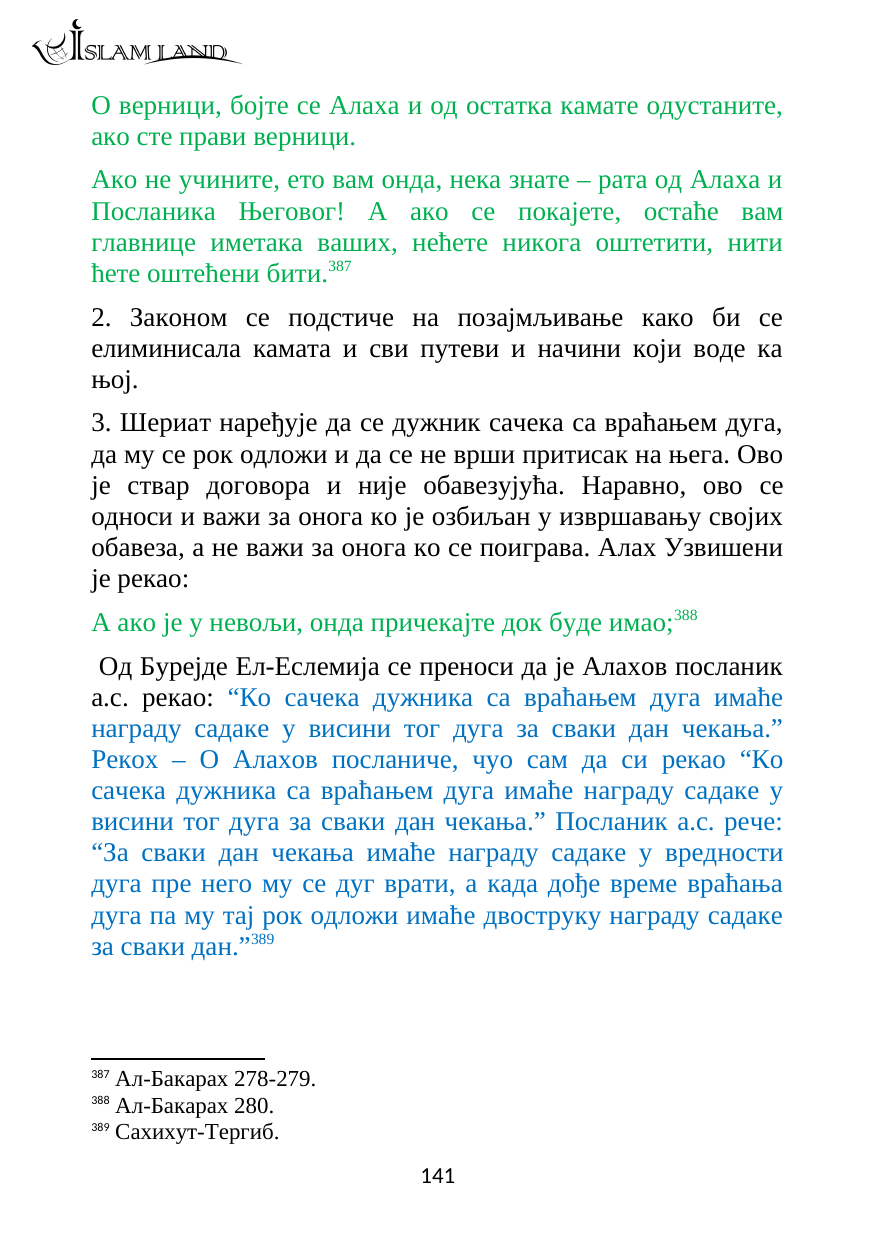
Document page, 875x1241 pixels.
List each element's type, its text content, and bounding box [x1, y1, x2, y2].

text 2. Законом се подстиче на позајмљивање како би се елиминисала камата и сви путеви и начини који воде ка њој. [91, 301, 784, 394]
text 3. Шериат наређује да се дужник сачека са враћањем дуга, да му се рок одложи и да се не врши притисак на њега. Ово је ствар договора и није обавезујућа. Наравно, ово се односи и важи за онога ко је озбиљан у извршавању својих обавеза, а не важи за онога ко се поиграва. Алах Узвишени је рекао: [91, 407, 784, 593]
text О верници, бојте се Алаха и од остатка камате одустаните, ако сте прави верници. [91, 89, 784, 151]
text А ако је у невољи, онда причекајте док буде имао; [91, 606, 784, 637]
picture [31, 19, 244, 65]
text Од Бурејде Ел-Еслемија се преноси да је Алахов посланик а.с. рекао: “Ко сачека дужника са враћањем дуга имаће награду садаке у висини тог дуга за сваки дан чекања.” Рекох – О Алахов посланиче, чуо сам да си рекао “Ко сачека дужника са враћањем дуга имаће награду садаке у висини тог дуга за сваки дан чекања.” Посланик а.с. рече: “За сваки дан чекања имаће награду садаке у вредности дуга пре него му се дуг врати, а када дође време враћања дуга па му тај рок одложи имаће двоструку награду садаке за сваки дан.” [91, 649, 784, 961]
text Ако не учините, ето вам онда, нека знате – рата од Алаха и Посланика Његовог! А ако се покајете, остаће вам главнице иметака ваших, нећете никога оштетити, нити ћете оштећени бити. [91, 163, 784, 288]
